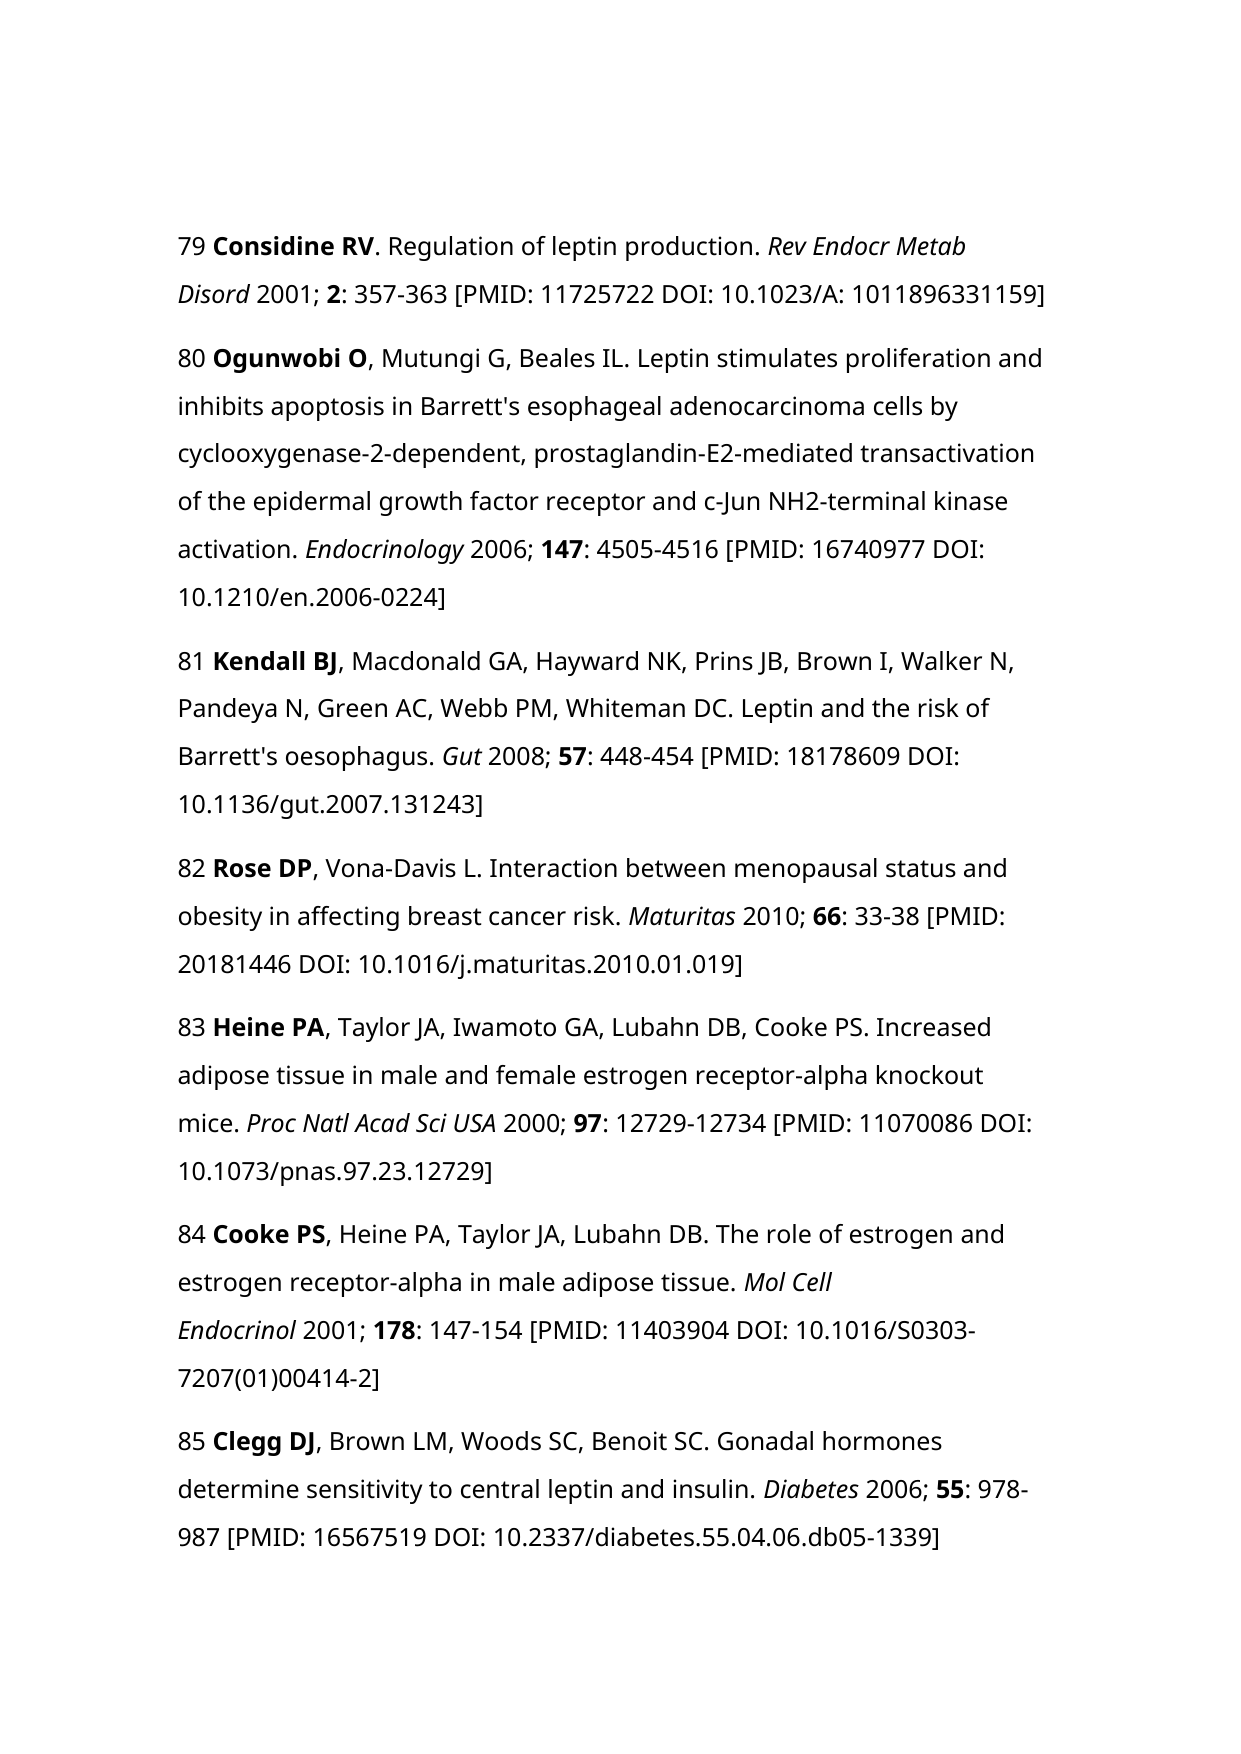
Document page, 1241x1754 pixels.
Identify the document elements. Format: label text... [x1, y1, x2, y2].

text 79 Considine RV. Regulation of leptin production. Rev Endocr Metab Disord 2001; 2: 357-363 [PMID: 11725722 DOI: 10.1023/A: 1011896331159] [177, 225, 1063, 315]
text 85 Clegg DJ, Brown LM, Woods SC, Benoit SC. Gonadal hormones determine sensitivity to central leptin and insulin. Diabetes 2006; 55: 978-987 [PMID: 16567519 DOI: 10.2337/diabetes.55.04.06.db05-1339] [177, 1420, 1063, 1558]
text 82 Rose DP, Vona-Davis L. Interaction between menopausal status and obesity in affecting breast cancer risk. Maturitas 2010; 66: 33-38 [PMID: 20181446 DOI: 10.1016/j.maturitas.2010.01.019] [177, 847, 1063, 984]
text 84 Cooke PS, Heine PA, Taylor JA, Lubahn DB. The role of estrogen and estrogen receptor-alpha in male adipose tissue. Mol Cell Endocrinol 2001; 178: 147-154 [PMID: 11403904 DOI: 10.1016/S0303-7207(01)00414-2] [177, 1213, 1063, 1398]
text 80 Ogunwobi O, Mutungi G, Beales IL. Leptin stimulates proliferation and inhibits apoptosis in Barrett's esophageal adenocarcinoma cells by cyclooxygenase-2-dependent, prostaglandin-E2-mediated transactivation of the epidermal growth factor receptor and c-Jun NH2-terminal kinase activation. Endocrinology 2006; 147: 4505-4516 [PMID: 16740977 DOI: 10.1210/en.2006-0224] [177, 336, 1063, 618]
text 81 Kendall BJ, Macdonald GA, Hayward NK, Prins JB, Brown I, Walker N, Pandeya N, Green AC, Webb PM, Whiteman DC. Leptin and the risk of Barrett's oesophagus. Gut 2008; 57: 448-454 [PMID: 18178609 DOI: 10.1136/gut.2007.131243] [177, 639, 1063, 825]
text 83 Heine PA, Taylor JA, Iwamoto GA, Lubahn DB, Cooke PS. Increased adipose tissue in male and female estrogen receptor-alpha knockout mice. Proc Natl Acad Sci USA 2000; 97: 12729-12734 [PMID: 11070086 DOI: 10.1073/pnas.97.23.12729] [177, 1006, 1063, 1191]
